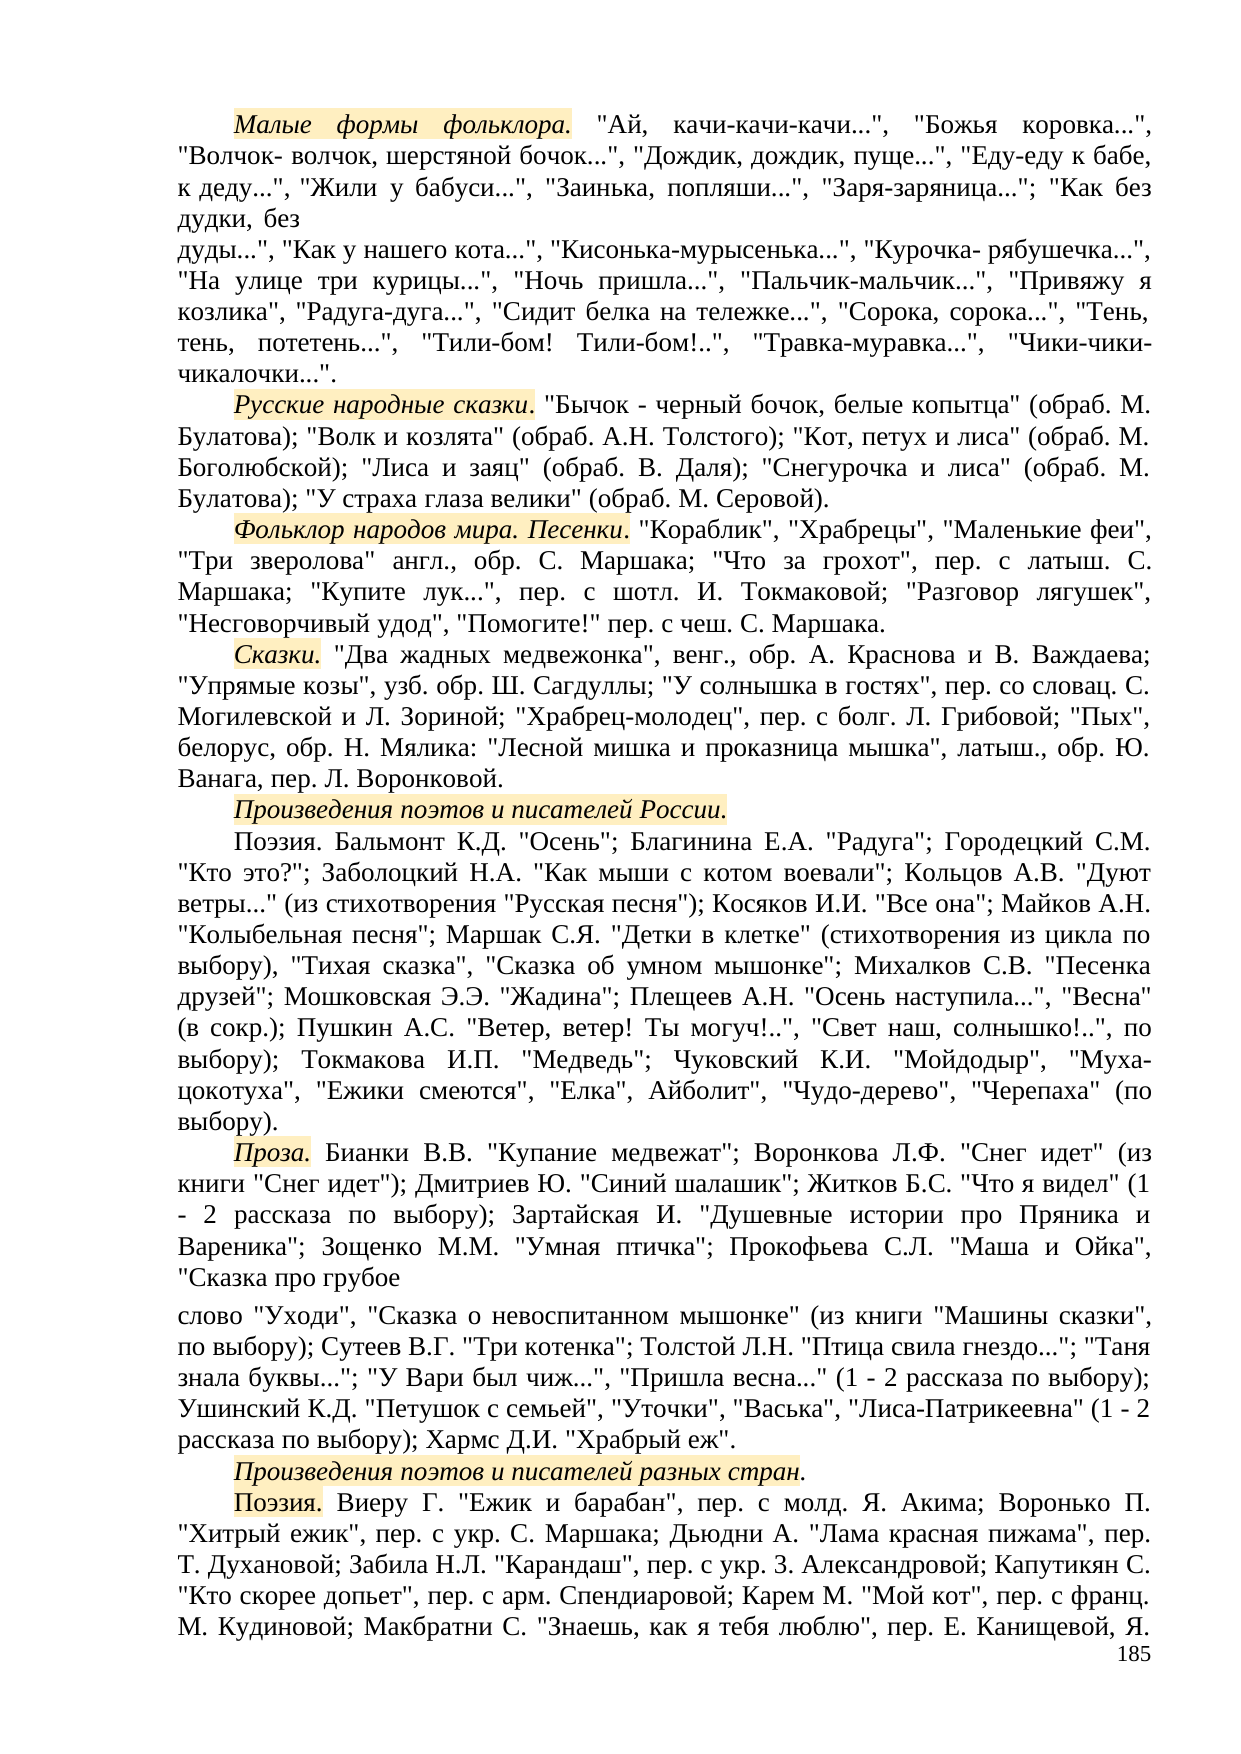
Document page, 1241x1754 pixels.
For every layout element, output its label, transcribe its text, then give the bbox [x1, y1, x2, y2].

text Малые формы фольклора. "Ай, качи-качи-качи...", "Божья коровка...", "Волчок- волчок, шерстяной бочок...", "Дождик, дождик, пуще...", "Еду-еду к бабе, к деду...", "Жили у бабуси...", "Заинька, попляши...", "Заря-заряница..."; "Как без дудки, без [177, 108, 1152, 233]
text слово "Уходи", "Сказка о невоспитанном мышонке" (из книги "Машины сказки", по выбору); Сутеев В.Г. "Три котенка"; Толстой Л.Н. "Птица свила гнездо..."; "Таня знала буквы..."; "У Вари был чиж...", "Пришла весна..." (1 - 2 рассказа по выбору); Ушинский К.Д. "Петушок с семьей", "Уточки", "Васька", "Лиса-Патрикеевна" (1 - 2 рассказа по выбору); Хармс Д.И. "Храбрый еж". [177, 1299, 1152, 1454]
text Русские народные сказки. "Бычок - черный бочок, белые копытца" (обраб. М. Булатова); "Волк и козлята" (обраб. А.Н. Толстого); "Кот, петух и лиса" (обраб. М. Боголюбской); "Лиса и заяц" (обраб. В. Даля); "Снегурочка и лиса" (обраб. М. Булатова); "У страха глаза велики" (обраб. М. Серовой). [177, 389, 1152, 513]
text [177, 1486, 1152, 1642]
text тень, потетень...", "Тили-бом! Тили-бом!..", "Травка-муравка...", "Чики-чики- чикалочки...". [177, 326, 1152, 389]
text Сказки. "Два жадных медвежонка", венг., обр. А. Краснова и В. Важдаева; "Упрямые козы", узб. обр. Ш. Сагдуллы; "У солнышка в гостях", пер. со словац. С. Могилевской и Л. Зориной; "Храбрец-молодец", пер. с болг. Л. Грибовой; "Пых", белорус, обр. Н. Мялика: "Лесной мишка и проказница мышка", латыш., обр. Ю. Ванага, пер. Л. Воронковой. [177, 638, 1152, 793]
text Проза. Бианки В.В. "Купание медвежат"; Воронкова Л.Ф. "Снег идет" (из книги "Снег идет"); Дмитриев Ю. "Синий шалашик"; Житков Б.С. "Что я видел" (1 - 2 рассказа по выбору); Зартайская И. "Душевные истории про Пряника и Вареника"; Зощенко М.М. "Умная птичка"; Прокофьева С.Л. "Маша и Ойка", "Сказка про грубое [177, 1136, 1152, 1292]
text Произведения поэтов и писателей разных стран. [233, 1454, 1221, 1486]
text дуды...", "Как у нашего кота...", "Кисонька-мурысенька...", "Курочка- рябушечка...", "На улице три курицы...", "Ночь пришла...", "Пальчик-мальчик...", "Привяжу я козлика", "Радуга-дуга...", "Сидит белка на тележке...", "Сорока, сорока...", "Тень, [177, 233, 1152, 326]
text Поэзия. Бальмонт К.Д. "Осень"; Благинина Е.А. "Радуга"; Городецкий С.М. "Кто это?"; Заболоцкий Н.А. "Как мыши с котом воевали"; Кольцов А.В. "Дуют ветры..." (из стихотворения "Русская песня"); Косяков И.И. "Все она"; Майков А.Н. "Колыбельная песня"; Маршак С.Я. "Детки в клетке" (стихотворения из цикла по выбору), "Тихая сказка", "Сказка об умном мышонке"; Михалков С.В. "Песенка друзей"; Мошковская Э.Э. "Жадина"; Плещеев А.Н. "Осень наступила...", "Весна" (в сокр.); Пушкин А.С. "Ветер, ветер! Ты могуч!..", "Свет наш, солнышко!..", по выбору); Токмакова И.П. "Медведь"; Чуковский К.И. "Мойдодыр", "Муха- цокотуха", "Ежики смеются", "Елка", Айболит", "Чудо-дерево", "Черепаха" (по выбору). [177, 825, 1152, 1136]
text Фольклор народов мира. Песенки. "Кораблик", "Храбрецы", "Маленькие феи", "Три зверолова" англ., обр. С. Маршака; "Что за грохот", пер. с латыш. С. Маршака; "Купите лук...", пер. с шотл. И. Токмаковой; "Разговор лягушек", "Несговорчивый удод", "Помогите!" пер. с чеш. С. Маршака. [177, 513, 1152, 638]
text Произведения поэтов и писателей России. [233, 793, 1221, 825]
